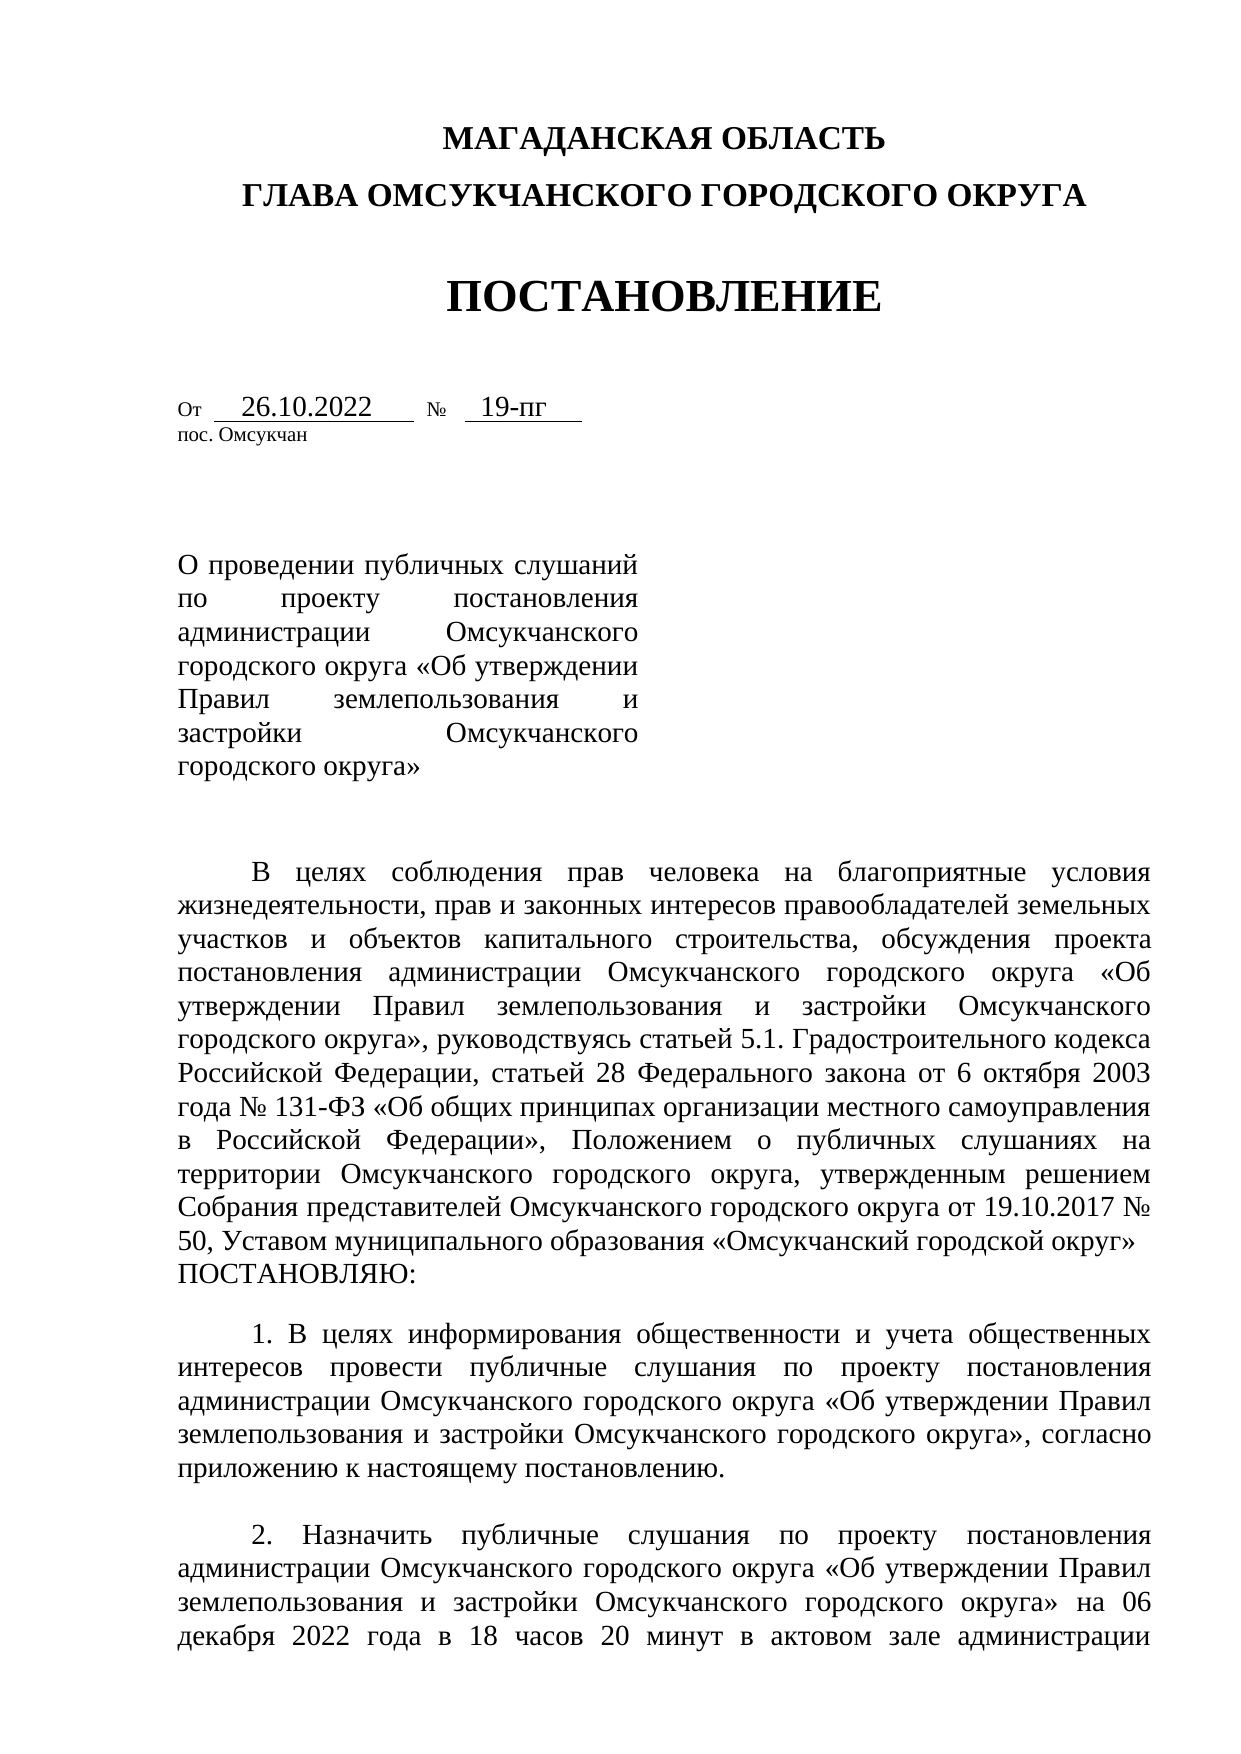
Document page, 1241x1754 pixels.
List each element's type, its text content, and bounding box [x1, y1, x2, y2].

table_header О проведении публичных слушаний по проекту постановления администрации Омсукчанского городского округа «Об утверждении Правил землепользования и застройки Омсукчанского городского округа» [166, 547, 650, 782]
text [177, 1517, 1152, 1651]
text Магаданская область [177, 118, 1152, 156]
text пос. Омсукчан [177, 422, 1152, 446]
title Глава ОМСУКЧАНСКОГО ГОРОДСКОГО ОКРУГА [177, 176, 1152, 214]
text 1. В целях информирования общественности и учета общественных интересов провести публичные слушания по проекту постановления администрации Омсукчанского городского округа «Об утверждении Правил землепользования и застройки Омсукчанского городского округа», согласно приложению к настоящему постановлению. [177, 1316, 1152, 1483]
text ПОСТАНОВЛЕНИЕ [177, 269, 1152, 322]
text Постановляю: [177, 1256, 1152, 1290]
text В целях соблюдения прав человека на благоприятные условия жизнедеятельности, прав и законных интересов правообладателей земельных участков и объектов капитального строительства, обсуждения проекта постановления администрации Омсукчанского городского округа «Об утверждении Правил землепользования и застройки Омсукчанского городского округа», руководствуясь статьей 5.1. Градостроительного кодекса Российской Федерации, статьей 28 Федерального закона от 6 октября 2003 года № 131-ФЗ «Об общих принципах организации местного самоуправления в Российской Федерации», Положением о публичных слушаниях на территории Омсукчанского городского округа, утвержденным решением Собрания представителей Омсукчанского городского округа от 19.10.2017 № 50, Уставом муниципального образования «Омсукчанский городской округ» [177, 854, 1152, 1256]
text От 26.10.2022 № 19-пг [177, 389, 1152, 422]
